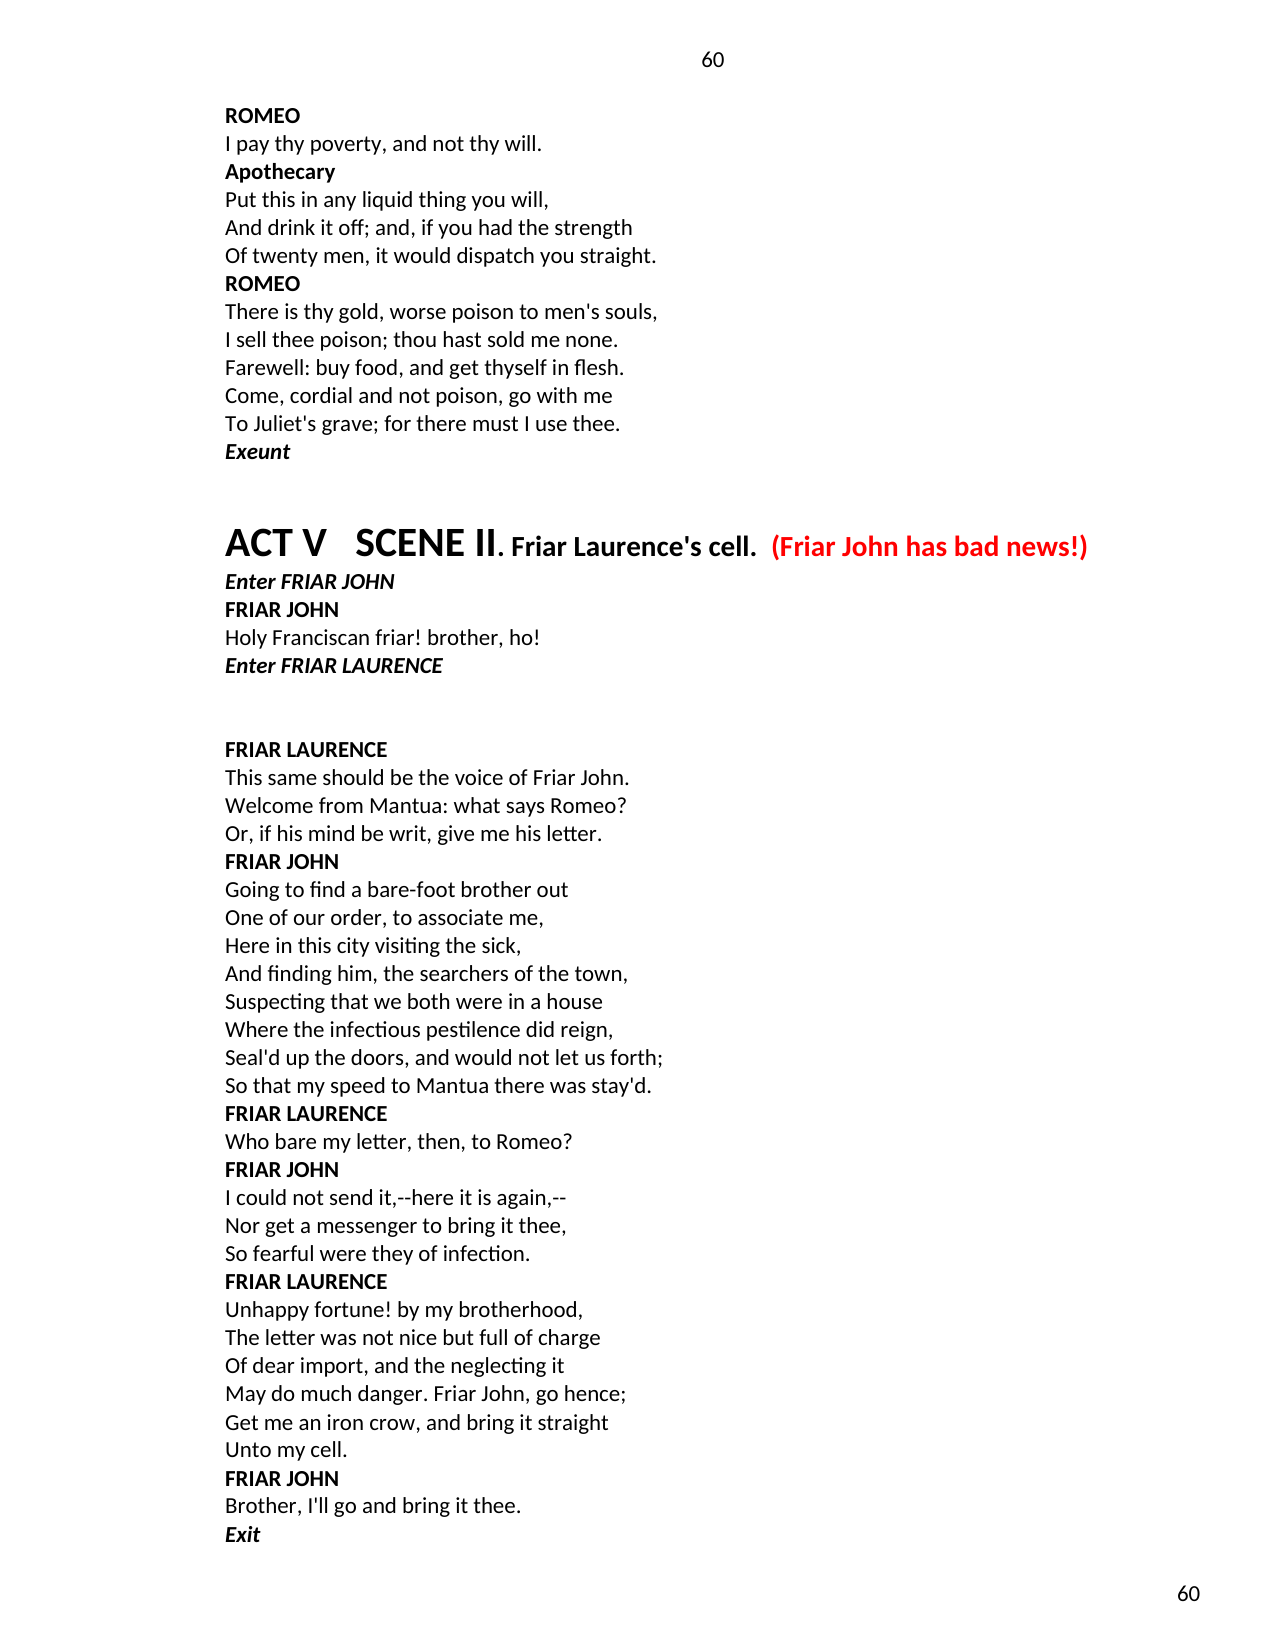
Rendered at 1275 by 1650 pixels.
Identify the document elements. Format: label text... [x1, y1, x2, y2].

text I could not send it,--here it is again,-- Nor get a messenger to bring it thee, So fearful were they of infection. [225, 1183, 1200, 1267]
text ROMEO [225, 101, 1200, 129]
text Exeunt [225, 437, 1200, 465]
text There is thy gold, worse poison to men's souls, I sell thee poison; thou hast sold me none. Farewell: buy food, and get thyself in flesh. Come, cordial and not poison, go with me To Juliet's grave; for there must I use thee. [225, 297, 1200, 437]
text FRIAR LAURENCE [225, 735, 1200, 763]
text Going to find a bare-foot brother out One of our order, to associate me, Here in this city visiting the sick, And finding him, the searchers of the town, Suspecting that we both were in a house Where the infectious pestilence did reign, Seal'd up the doors, and would not let us forth; So that my speed to Mantua there was stay'd. [225, 875, 1200, 1099]
text FRIAR JOHN [225, 847, 1200, 875]
text Who bare my letter, then, to Romeo? [225, 1127, 1200, 1155]
text Enter FRIAR LAURENCE [225, 651, 1200, 679]
text Holy Franciscan friar! brother, ho! [225, 623, 1200, 651]
text Apothecary [225, 157, 1200, 185]
text Put this in any liquid thing you will, And drink it off; and, if you had the strength Of twenty men, it would dispatch you straight. [225, 185, 1200, 269]
text FRIAR JOHN [225, 1464, 1200, 1492]
text This same should be the voice of Friar John. Welcome from Mantua: what says Romeo? Or, if his mind be writ, give me his letter. [225, 763, 1200, 847]
text Brother, I'll go and bring it thee. [225, 1492, 1200, 1520]
text Enter FRIAR JOHN [225, 567, 1200, 595]
text FRIAR JOHN [225, 1155, 1200, 1183]
text Unhappy fortune! by my brotherhood, The letter was not nice but full of charge Of dear import, and the neglecting it May do much danger. Friar John, go hence; Get me an iron crow, and bring it straight Unto my cell. [225, 1296, 1200, 1464]
text ACT V SCENE II. Friar Laurence's cell. (Friar John has bad news!) [225, 516, 1200, 567]
text I pay thy poverty, and not thy will. [225, 129, 1200, 157]
text ROMEO [225, 269, 1200, 297]
text FRIAR LAURENCE [225, 1267, 1200, 1296]
text FRIAR LAURENCE [225, 1099, 1200, 1127]
text Exit [225, 1520, 1200, 1548]
text FRIAR JOHN [225, 595, 1200, 623]
